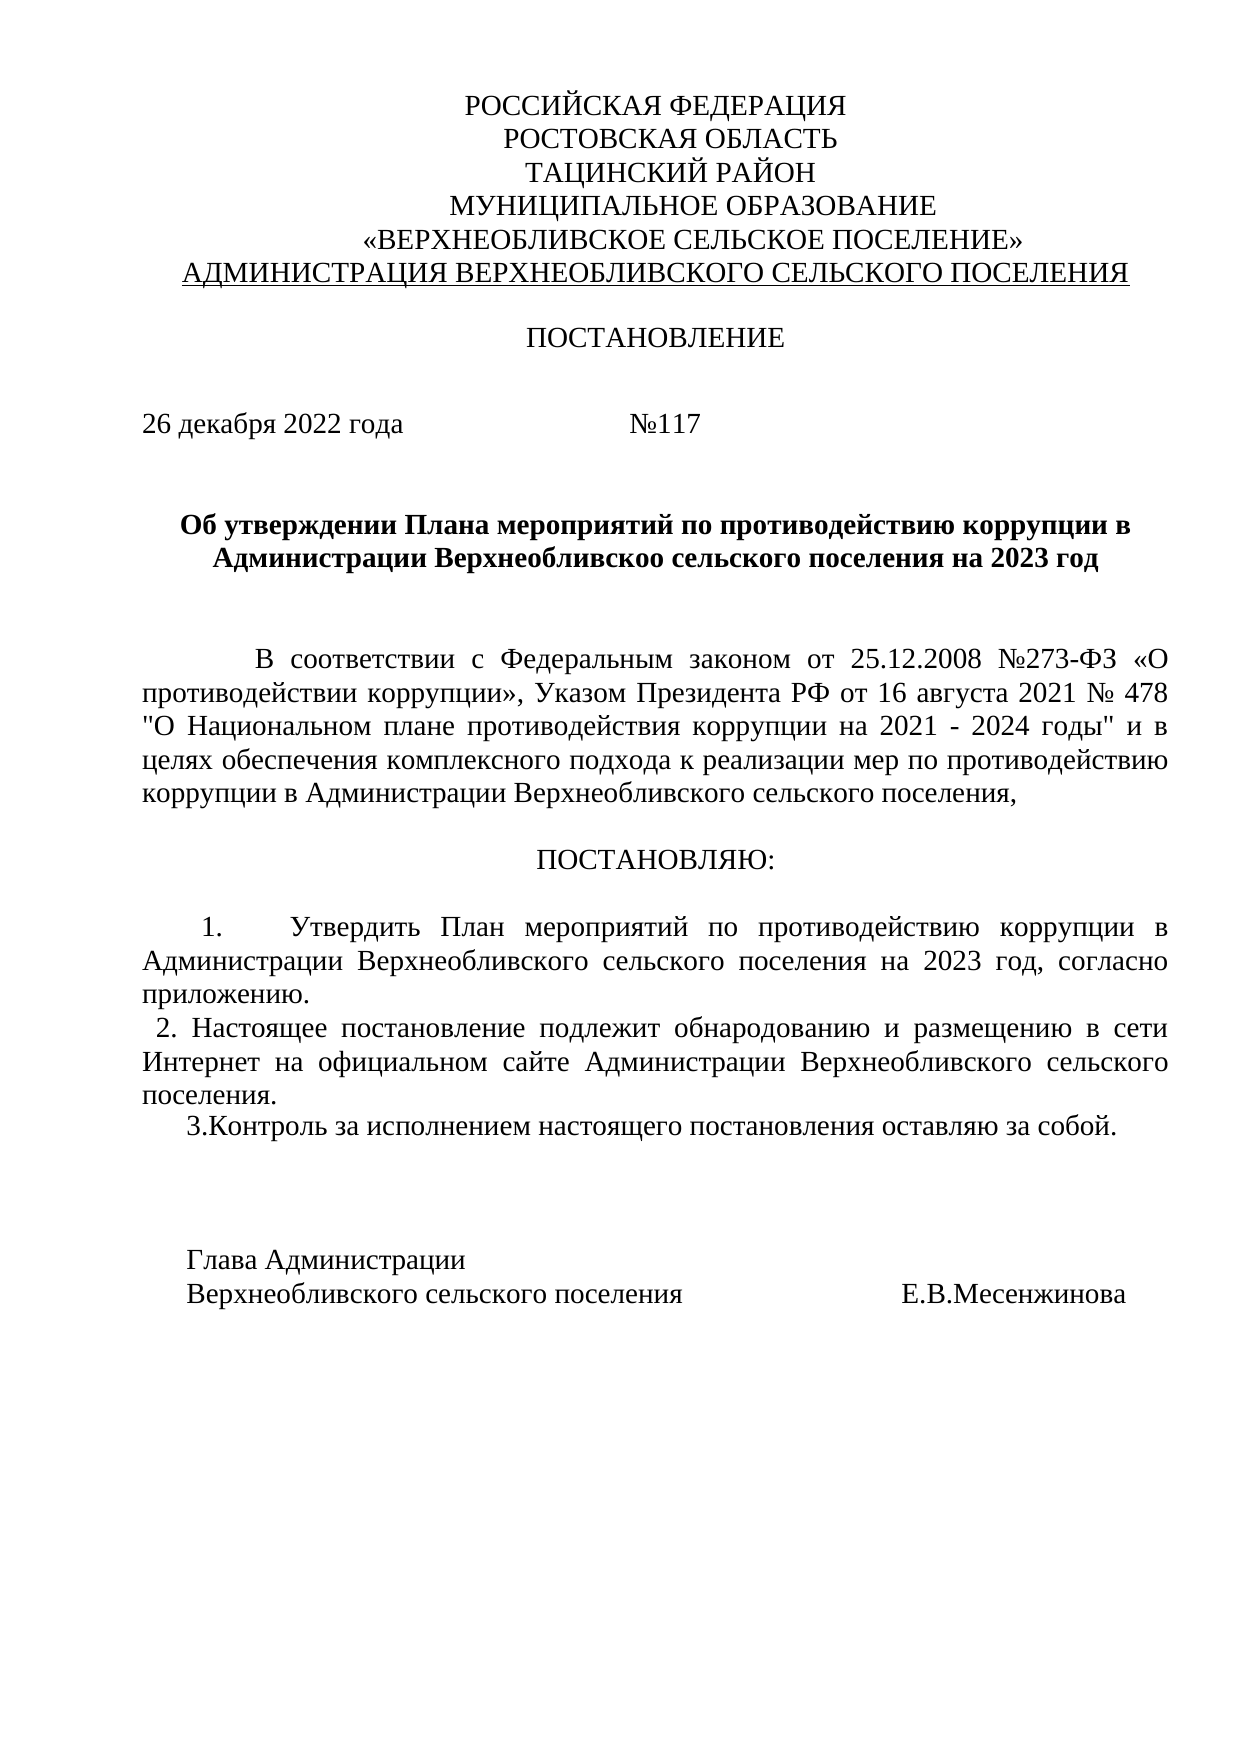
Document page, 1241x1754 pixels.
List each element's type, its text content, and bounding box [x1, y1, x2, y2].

text 2. Настоящее постановление подлежит обнародованию и размещению в сети Интернет на официальном сайте Администрации Верхнеобливского сельского поселения. [142, 1010, 1169, 1111]
text Верхнеобливского сельского поселения Е.В.Месенжинова [142, 1276, 1169, 1309]
text МУНИЦИПАЛЬНОЕ ОБРАЗОВАНИЕ [142, 188, 1169, 222]
text ТАЦИНСКИЙ РАЙОН [171, 155, 1169, 188]
text 26 декабря 2022 года №117 [142, 406, 1169, 440]
text Об утверждении Плана мероприятий по противодействию коррупции в Администрации Верхнеобливскоо сельского поселения на 2023 год [142, 507, 1169, 574]
text Глава Администрации [142, 1242, 1169, 1276]
text ПОСТАНОВЛЕНИЕ [142, 320, 1169, 354]
text РОССИЙСКАЯ ФЕДЕРАЦИЯ [142, 88, 1169, 121]
text АДМИНИСТРАЦИЯ ВЕРХНЕОБЛИВСКОГО СЕЛЬСКОГО ПОСЕЛЕНИЯ [142, 256, 1169, 289]
text 3.Контроль за исполнением настоящего постановления оставляю за собой. [142, 1111, 1169, 1142]
text ПОСТАНОВЛЯЮ: [142, 842, 1169, 876]
text В соответствии с Федеральным законом от 25.12.2008 №273-ФЗ «О противодействии коррупции», Указом Президента РФ от 16 августа 2021 № 478 "О Национальном плане противодействия коррупции на 2021 - 2024 годы" и в целях обеспечения комплексного подхода к реализации мер по противодействию коррупции в Администрации Верхнеобливского сельского поселения, [142, 641, 1169, 809]
text «ВЕРХНЕОБЛИВСКОЕ СЕЛЬСКОЕ ПОСЕЛЕНИЕ» [142, 222, 1169, 256]
text РОСТОВСКАЯ ОБЛАСТЬ [171, 121, 1169, 155]
list Утвердить План мероприятий по противодействию коррупции в Администрации Верхнеобливского сельского поселения на 2023 год, согласно приложению. [142, 909, 1169, 1010]
